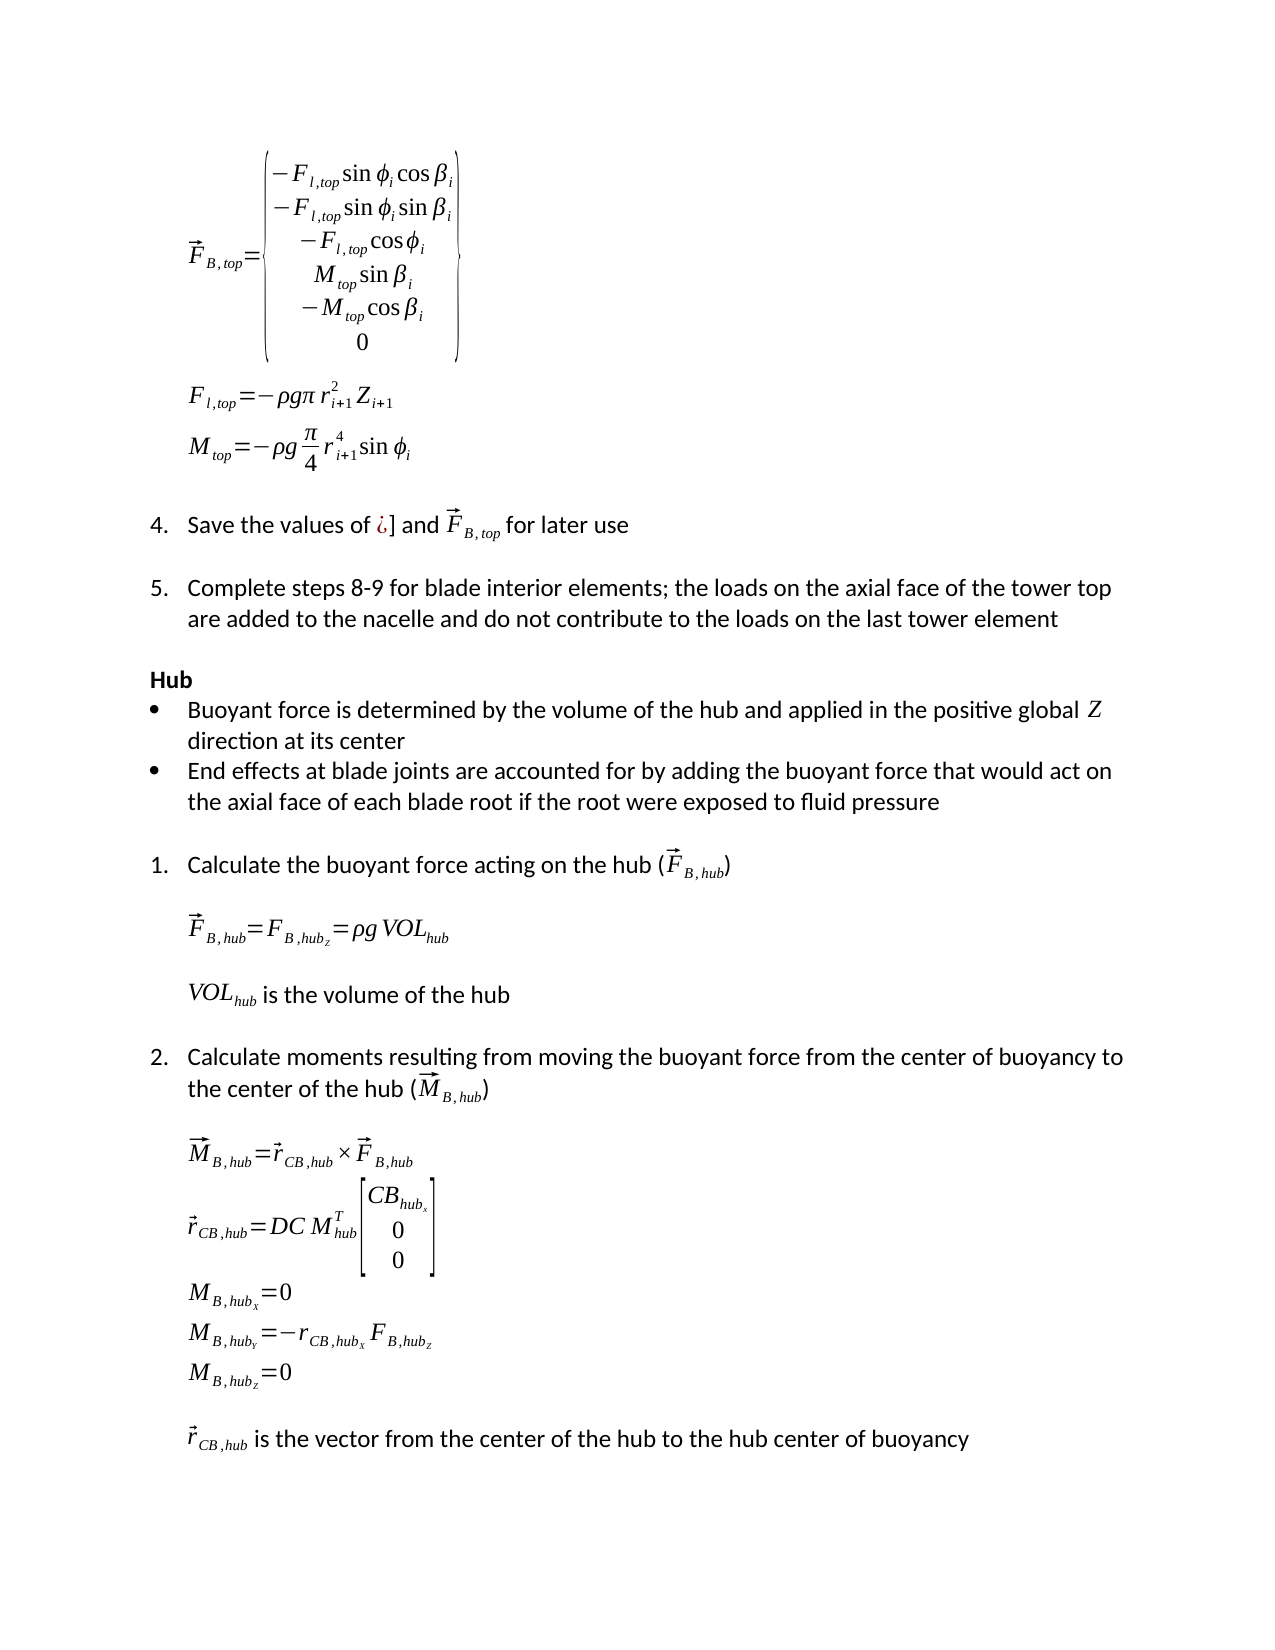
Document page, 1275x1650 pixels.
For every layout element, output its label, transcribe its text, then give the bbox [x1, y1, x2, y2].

list is the vector from the center of the hub to the hub center of buoyancy [187, 1422, 1125, 1454]
list End effects at blade joints are accounted for by adding the buoyant force that would act on the axial face of each blade root if the root were exposed to fluid pressure [150, 756, 1125, 817]
list Calculate the buoyant force acting on the hub () [150, 847, 1125, 881]
list Calculate moments resulting from moving the buoyant force from the center of buoyancy to the center of the hub () [150, 1041, 1125, 1106]
text Hub [150, 664, 1125, 694]
list Complete steps 8-9 for blade interior elements; the loads on the axial face of the tower top are added to the nacelle and do not contribute to the loads on the last tower element [150, 572, 1125, 633]
list Save the values of ] and for later use [150, 508, 1125, 542]
list Buoyant force is determined by the volume of the hub and applied in the positive global direction at its center [150, 694, 1125, 756]
text is the volume of the hub [187, 979, 1125, 1010]
